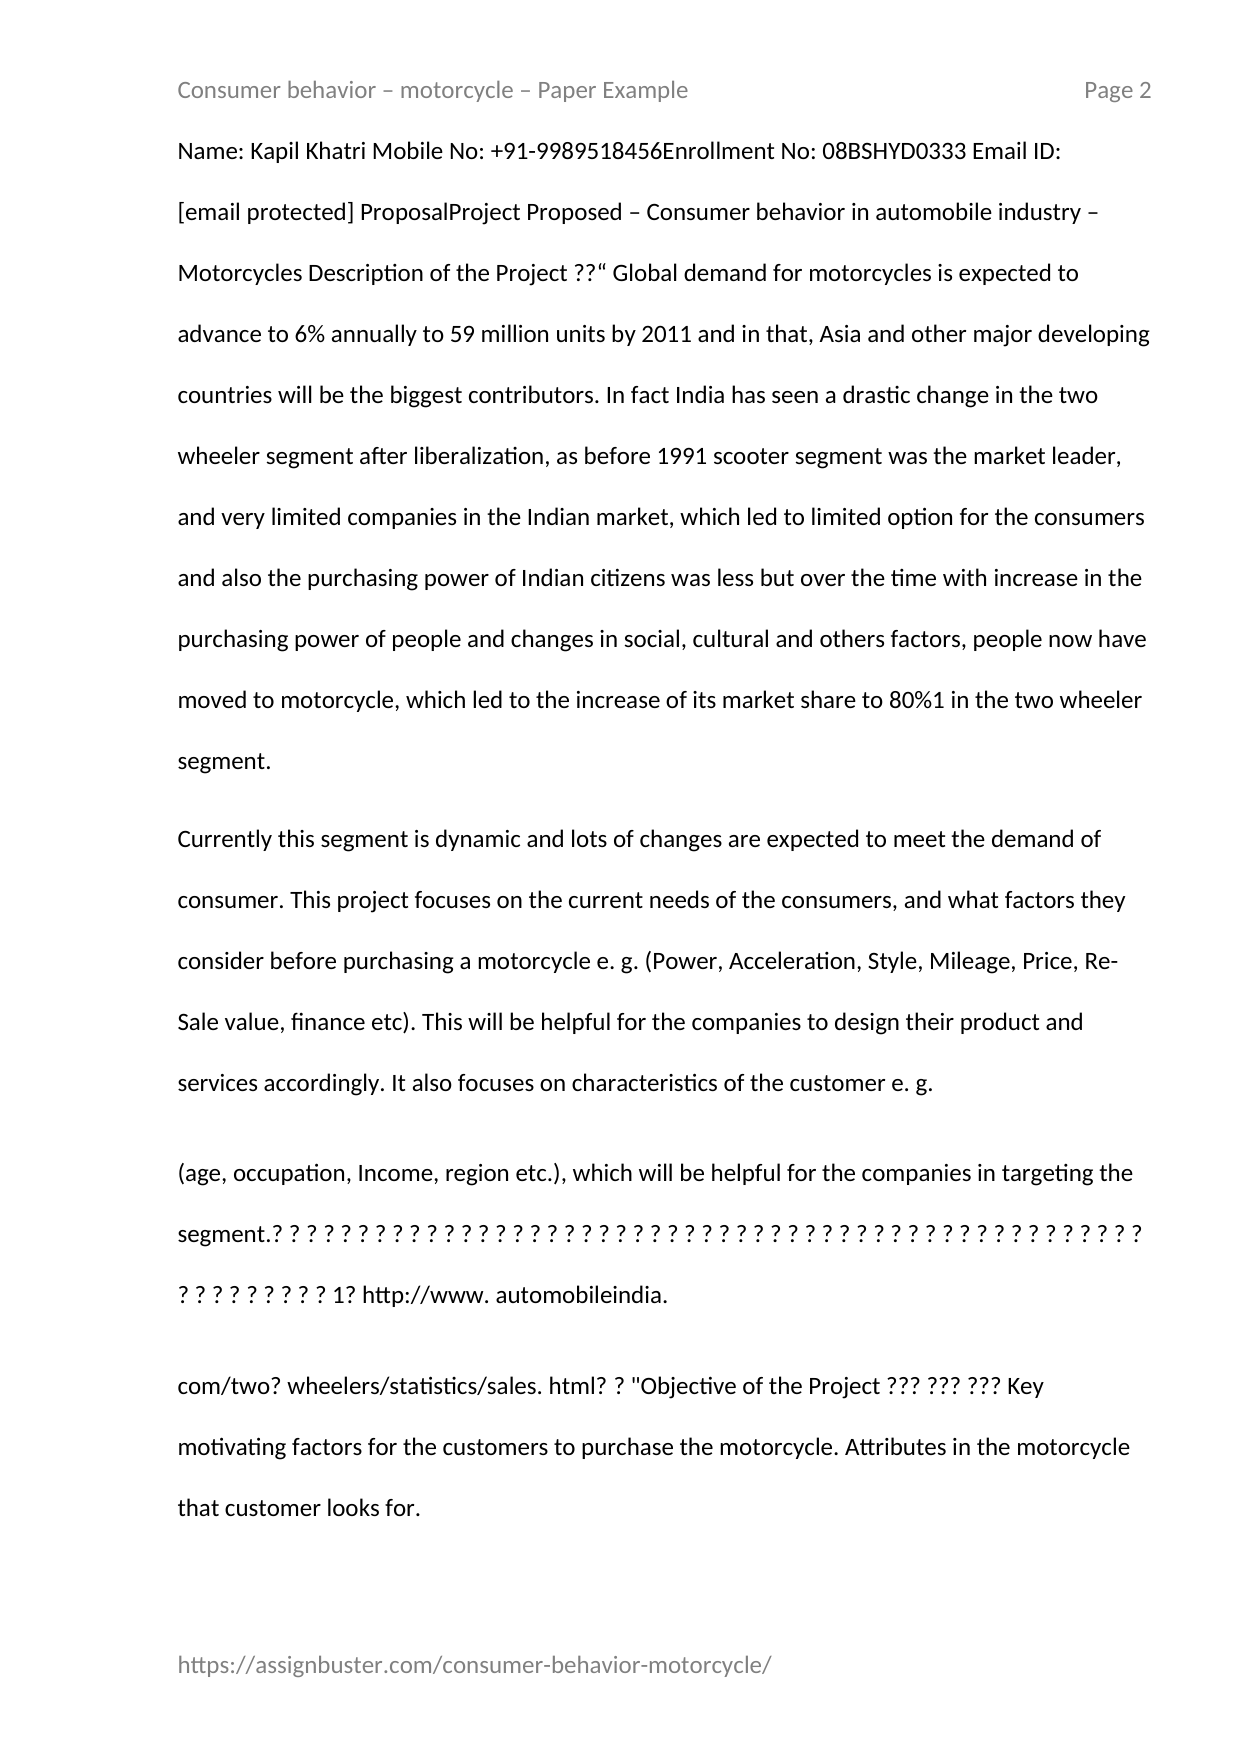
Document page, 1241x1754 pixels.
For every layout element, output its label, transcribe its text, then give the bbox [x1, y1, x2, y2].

text (age, occupation, Income, region etc.), which will be helpful for the companies in targeting the segment.? ? ? ? ? ? ? ? ? ? ? ? ? ? ? ? ? ? ? ? ? ? ? ? ? ? ? ? ? ? ? ? ? ? ? ? ? ? ? ? ? ? ? ? ? ? ? ? ? ? ? ? ? ? ? ? ? ? ? ? 1? http://www. automobileindia. [177, 1158, 1152, 1310]
text Name: Kapil Khatri Mobile No: +91-9989518456Enrollment No: 08BSHYD0333 Email ID: [email protected] ProposalProject Proposed – Consumer behavior in automobile industry – Motorcycles Description of the Project ??“ Global demand for motorcycles is expected to advance to 6% annually to 59 million units by 2011 and in that, Asia and other major developing countries will be the biggest contributors. In fact India has seen a drastic change in the two wheeler segment after liberalization, as before 1991 scooter segment was the market leader, and very limited companies in the Indian market, which led to limited option for the consumers and also the purchasing power of Indian citizens was less but over the time with increase in the purchasing power of people and changes in social, cultural and others factors, people now have moved to motorcycle, which led to the increase of its market share to 80%1 in the two wheeler segment. [177, 135, 1152, 776]
text Currently this segment is dynamic and lots of changes are expected to meet the demand of consumer. This project focuses on the current needs of the consumers, and what factors they consider before purchasing a motorcycle e. g. (Power, Acceleration, Style, Mileage, Price, Re-Sale value, finance etc). This will be helpful for the companies to design their product and services accordingly. It also focuses on characteristics of the customer e. g. [177, 823, 1152, 1098]
text com/two? wheelers/statistics/sales. html? ? "Objective of the Project ??? ??? ??? Key motivating factors for the customers to purchase the motorcycle. Attributes in the motorcycle that customer looks for. [177, 1370, 1152, 1523]
